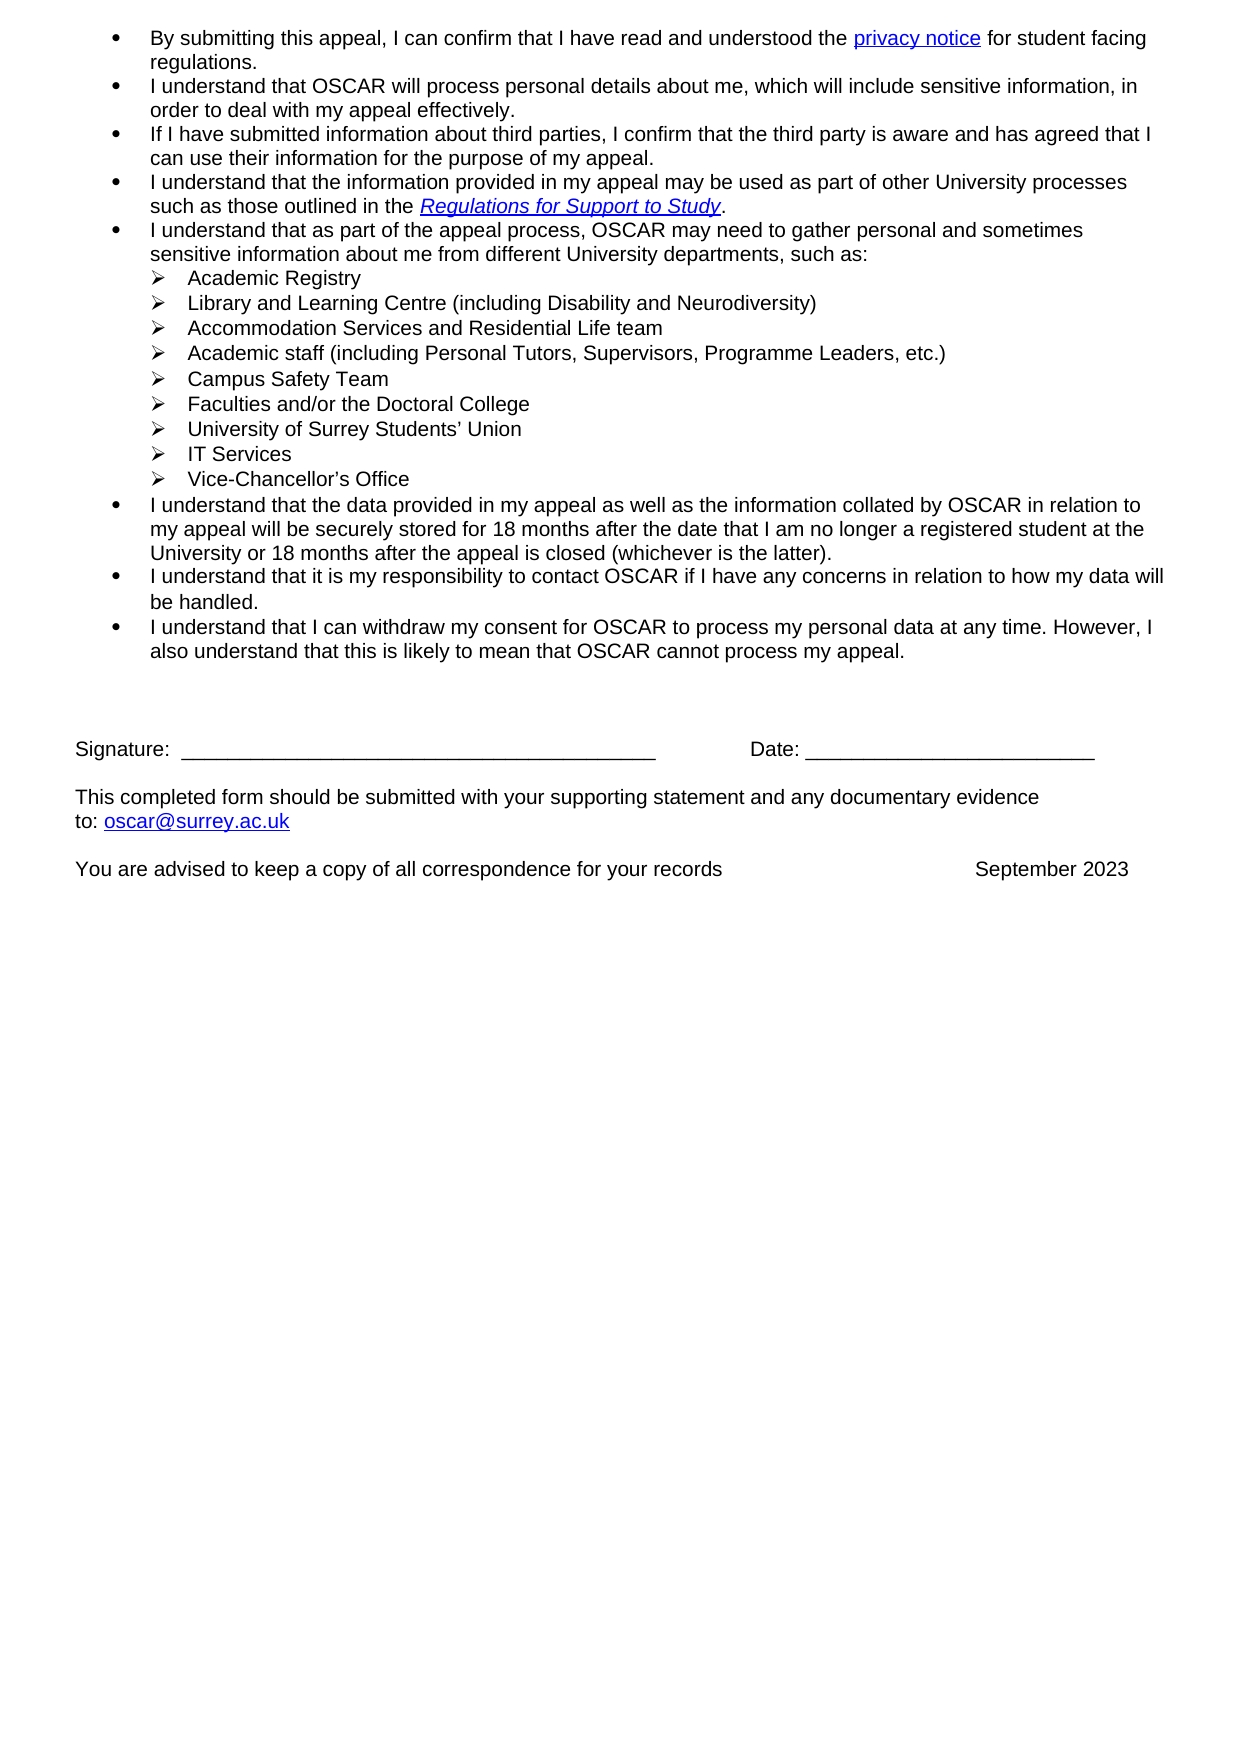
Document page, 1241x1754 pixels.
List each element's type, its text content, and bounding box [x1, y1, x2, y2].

list University of Surrey Students’ Union [150, 417, 1165, 441]
list Faculties and/or the Doctoral College [150, 392, 1165, 416]
list Vice-Chancellor’s Office [150, 467, 1165, 491]
list I understand that OSCAR will process personal details about me, which will include sensitive information, in order to deal with my appeal effectively. [112, 73, 1165, 121]
list I understand that I can withdraw my consent for OSCAR to process my personal data at any time. However, I also understand that this is likely to mean that OSCAR cannot process my appeal. [112, 615, 1165, 663]
list I understand that the information provided in my appeal may be used as part of other University processes such as those outlined in the Regulations for Support to Study. [112, 169, 1165, 217]
list By submitting this appeal, I can confirm that I have read and understood the privacy notice for student facing regulations. [112, 25, 1165, 73]
list Library and Learning Centre (including Disability and Neurodiversity) [150, 291, 1165, 315]
text Signature: _________________________________________ Date: _________________________ [75, 737, 1165, 761]
list I understand that the data provided in my appeal as well as the information collated by OSCAR in relation to my appeal will be securely stored for 18 months after the date that I am no longer a registered student at the University or 18 months after the appeal is closed (whichever is the latter). [112, 492, 1165, 564]
list Academic staff (including Personal Tutors, Supervisors, Programme Leaders, etc.) [150, 341, 1165, 365]
list Accommodation Services and Residential Life team [150, 316, 1165, 340]
list If I have submitted information about third parties, I confirm that the third party is aware and has agreed that I can use their information for the purpose of my appeal. [112, 121, 1165, 169]
list Academic Registry [150, 266, 1165, 289]
list Campus Safety Team [150, 366, 1165, 390]
list IT Services [150, 442, 1165, 466]
text to: oscar@surrey.ac.uk [75, 809, 1165, 833]
text You are advised to keep a copy of all correspondence for your records September 2023 [75, 857, 1165, 881]
list I understand that it is my responsibility to contact OSCAR if I have any concerns in relation to how my data will be handled. [112, 564, 1165, 613]
list I understand that as part of the appeal process, OSCAR may need to gather personal and sometimes sensitive information about me from different University departments, such as: [112, 217, 1165, 266]
text This completed form should be submitted with your supporting statement and any documentary evidence [75, 785, 1165, 809]
